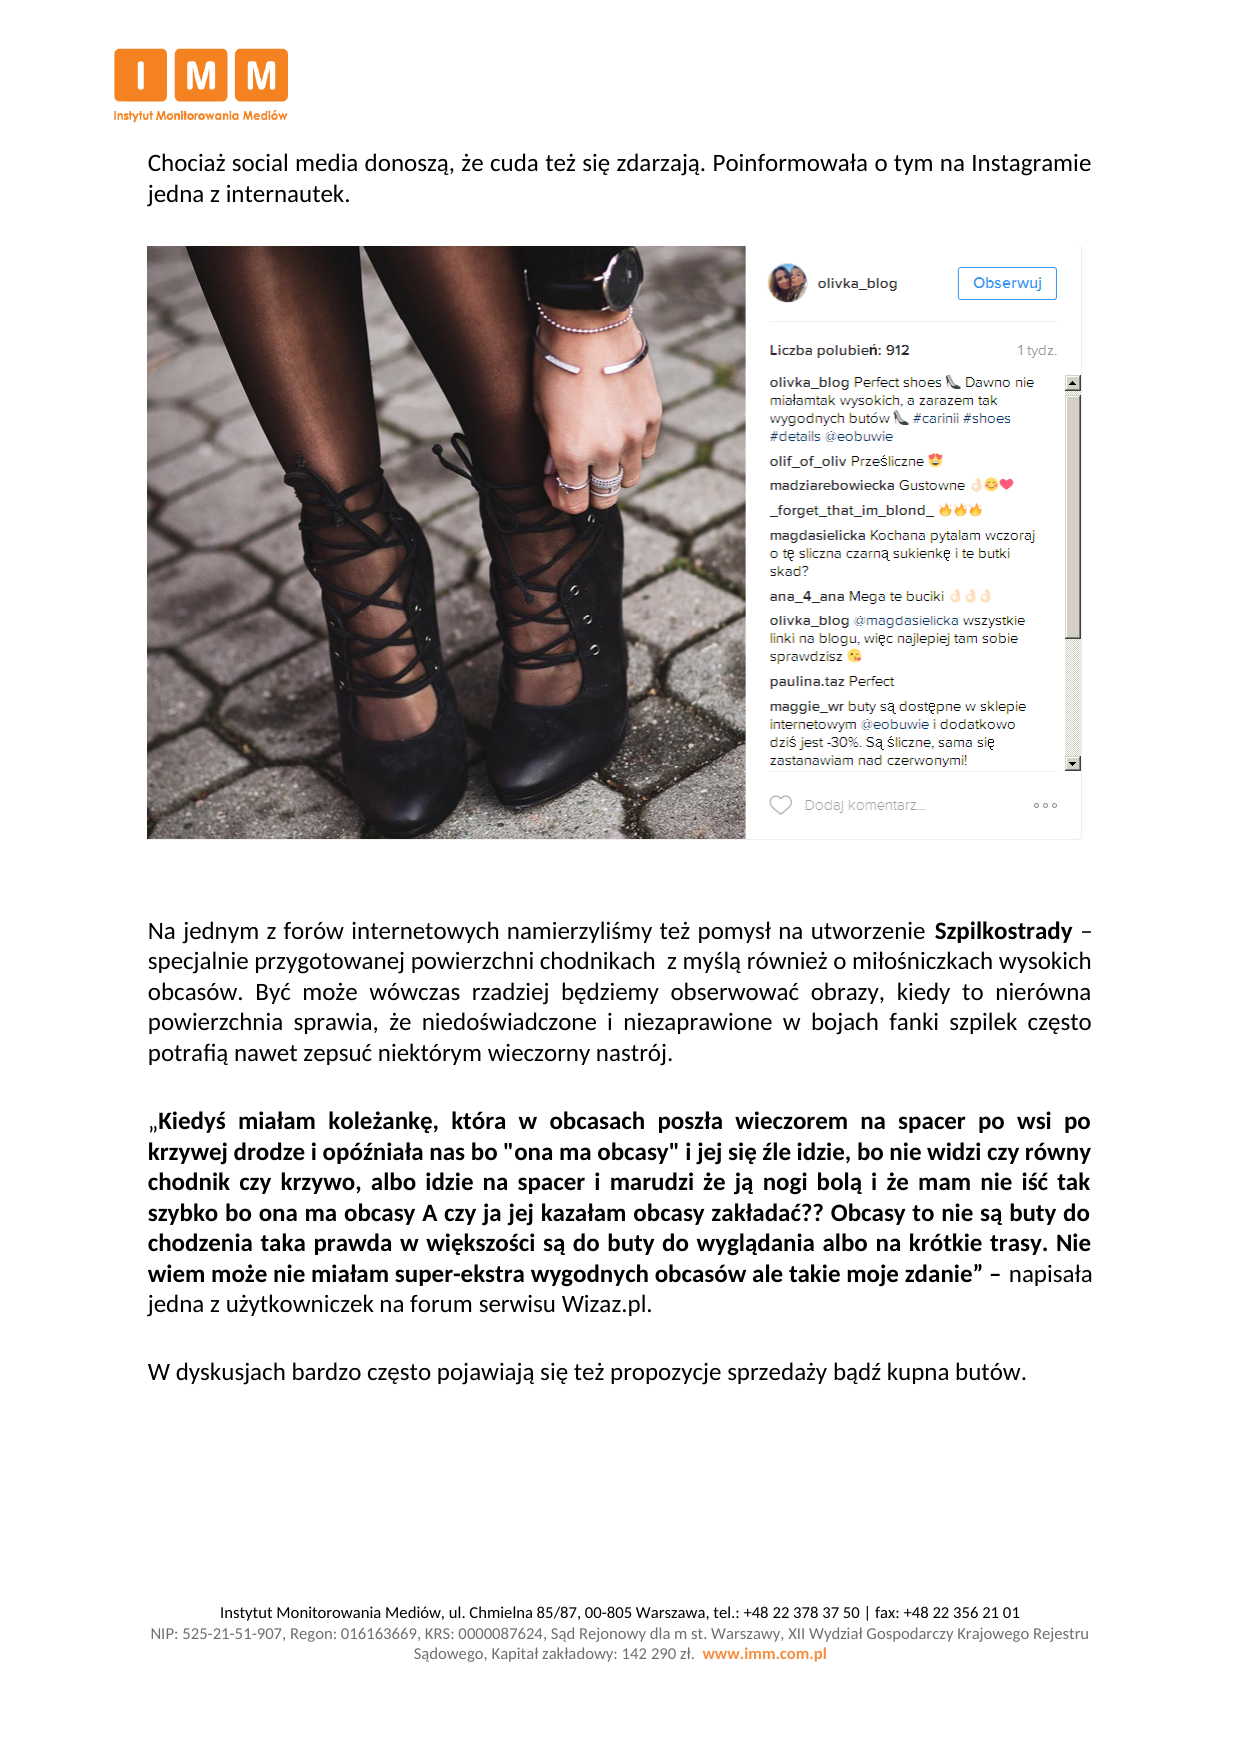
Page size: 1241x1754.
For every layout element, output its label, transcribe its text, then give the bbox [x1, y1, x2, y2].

text „Kiedyś miałam koleżankę, która w obcasach poszła wieczorem na spacer po wsi po krzywej drodze i opóźniała nas bo "ona ma obcasy" i jej się źle idzie, bo nie widzi czy równy chodnik czy krzywo, albo idzie na spacer i marudzi że ją nogi bolą i że mam nie iść tak szybko bo ona ma obcasy A czy ja jej kazałam obcasy zakładać?? Obcasy to nie są buty do chodzenia taka prawda w większości są do buty do wyglądania albo na krótkie trasy. Nie wiem może nie miałam super-ekstra wygodnych obcasów ale takie moje zdanie” – napisała jedna z użytkowniczek na forum serwisu Wizaz.pl. [148, 1105, 1093, 1319]
text Na jednym z forów internetowych namierzyliśmy też pomysł na utworzenie Szpilkostrady – specjalnie przygotowanej powierzchni chodnikach z myślą również o miłośniczkach wysokich obcasów. Być może wówczas rzadziej będziemy obserwować obrazy, kiedy to nierówna powierzchnia sprawia, że niedoświadczone i niezaprawione w bojach fanki szpilek często potrafią nawet zepsuć niektórym wieczorny nastrój. [148, 915, 1093, 1068]
text Chociaż social media donoszą, że cuda też się zdarzają. Poinformowała o tym na Instagramie jedna z internautek. [148, 148, 1093, 209]
text W dyskusjach bardzo często pojawiają się też propozycje sprzedaży bądź kupna butów. [148, 1356, 1093, 1387]
picture [70, 29, 333, 166]
picture [147, 246, 1082, 840]
